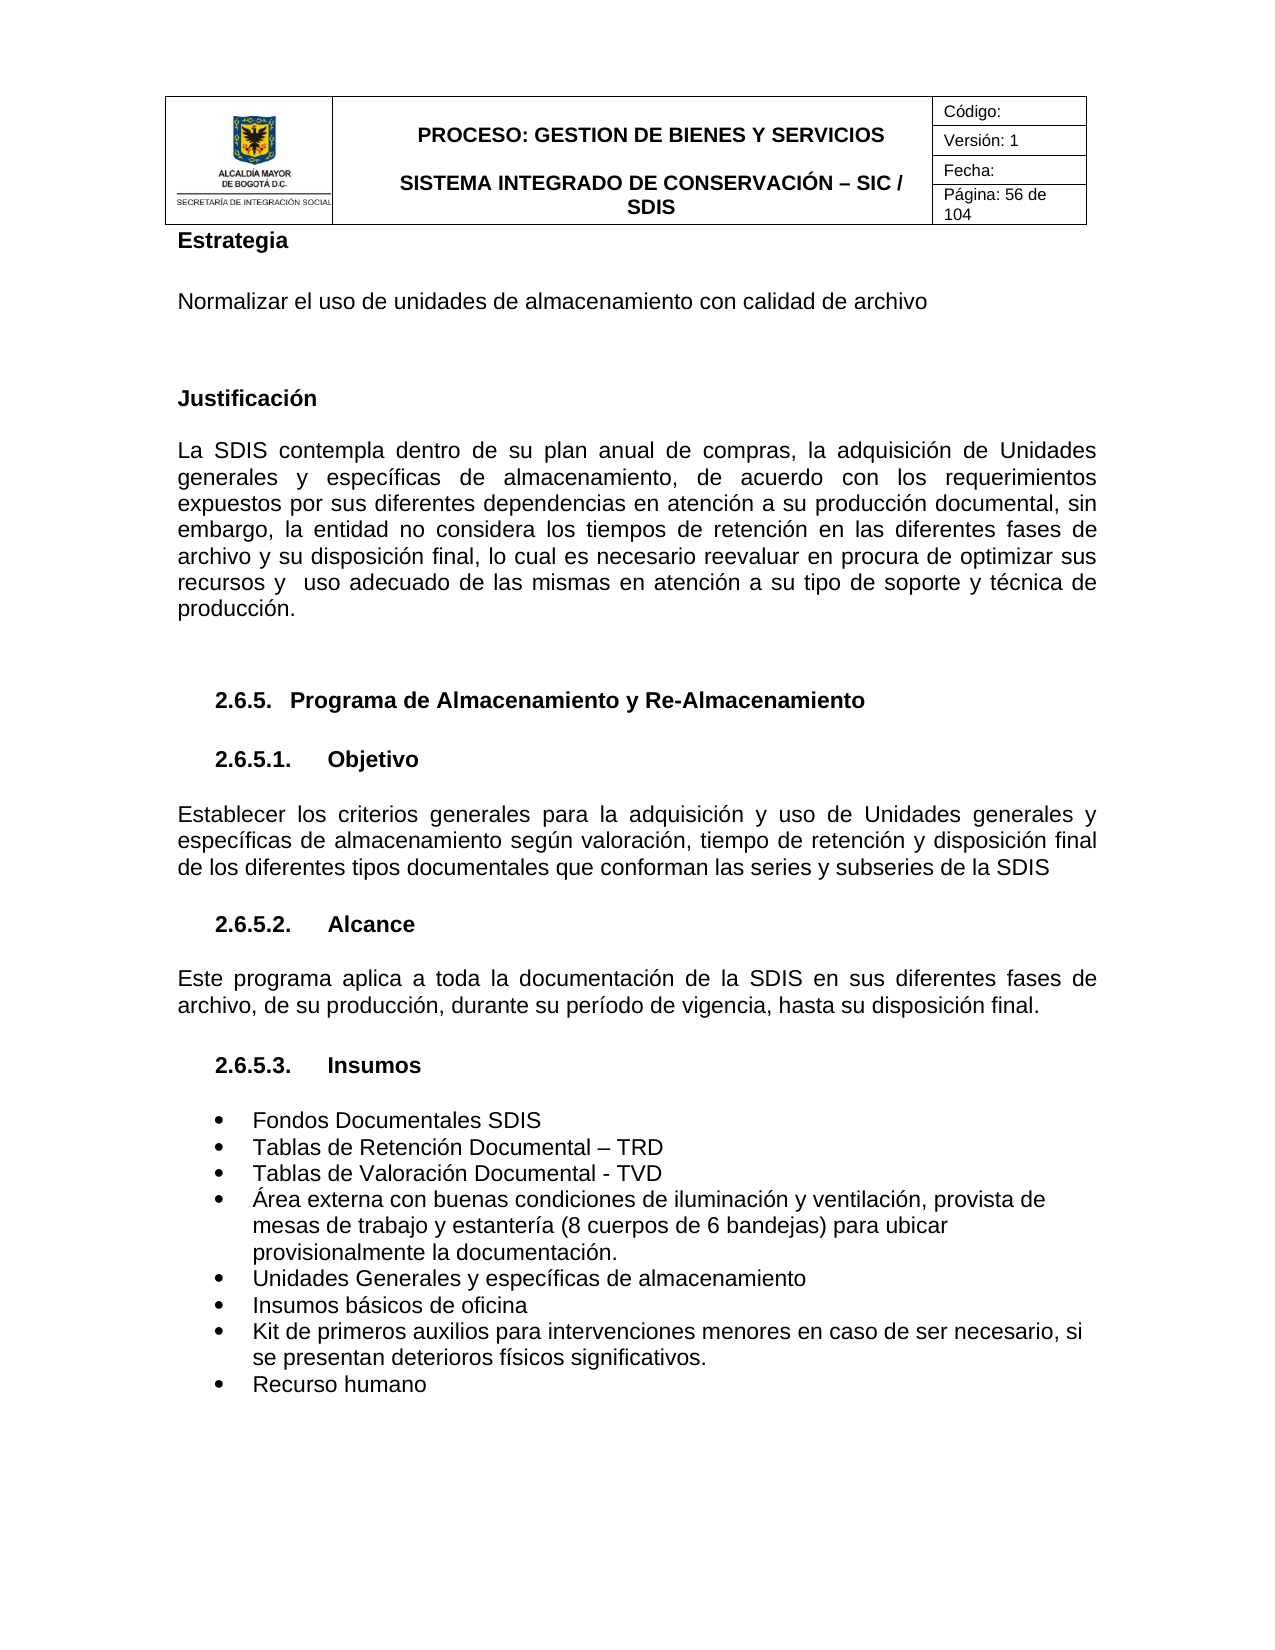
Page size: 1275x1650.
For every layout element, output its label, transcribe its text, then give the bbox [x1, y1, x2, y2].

list Tablas de Valoración Documental - TVD [215, 1160, 1098, 1186]
list Unidades Generales y específicas de almacenamiento [215, 1265, 1098, 1292]
subtitle Justificación [177, 385, 1098, 411]
subtitle Estrategia [177, 165, 1098, 253]
list Tablas de Retención Documental – TRD [215, 1133, 1098, 1160]
list Insumos básicos de oficina [215, 1292, 1098, 1318]
text Este programa aplica a toda la documentación de la SDIS en sus diferentes fases de archivo, de su producción, durante su período de vigencia, hasta su disposición final. [177, 965, 1098, 1018]
subtitle Insumos [215, 1052, 1098, 1079]
list Área externa con buenas condiciones de iluminación y ventilación, provista de mesas de trabajo y estantería (8 cuerpos de 6 bandejas) para ubicar provisionalmente la documentación. [215, 1186, 1098, 1265]
text Normalizar el uso de unidades de almacenamiento con calidad de archivo [177, 288, 1098, 314]
list Fondos Documentales SDIS [215, 1107, 1098, 1133]
text Establecer los criterios generales para la adquisición y uso de Unidades generales y específicas de almacenamiento según valoración, tiempo de retención y disposición final de los diferentes tipos documentales que conforman las series y subseries de la SDIS [177, 801, 1098, 880]
list Recurso humano [215, 1371, 1098, 1397]
subtitle Programa de Almacenamiento y Re-Almacenamiento [215, 687, 1098, 714]
subtitle Alcance [215, 911, 1098, 937]
picture [176, 116, 332, 205]
list Kit de primeros auxilios para intervenciones menores en caso de ser necesario, si se presentan deterioros físicos significativos. [215, 1318, 1098, 1371]
text La SDIS contempla dentro de su plan anual de compras, la adquisición de Unidades generales y específicas de almacenamiento, de acuerdo con los requerimientos expuestos por sus diferentes dependencias en atención a su producción documental, sin embargo, la entidad no considera los tiempos de retención en las diferentes fases de archivo y su disposición final, lo cual es necesario reevaluar en procura de optimizar sus recursos y uso adecuado de las mismas en atención a su tipo de soporte y técnica de producción. [177, 437, 1098, 622]
subtitle Objetivo [215, 746, 1098, 773]
